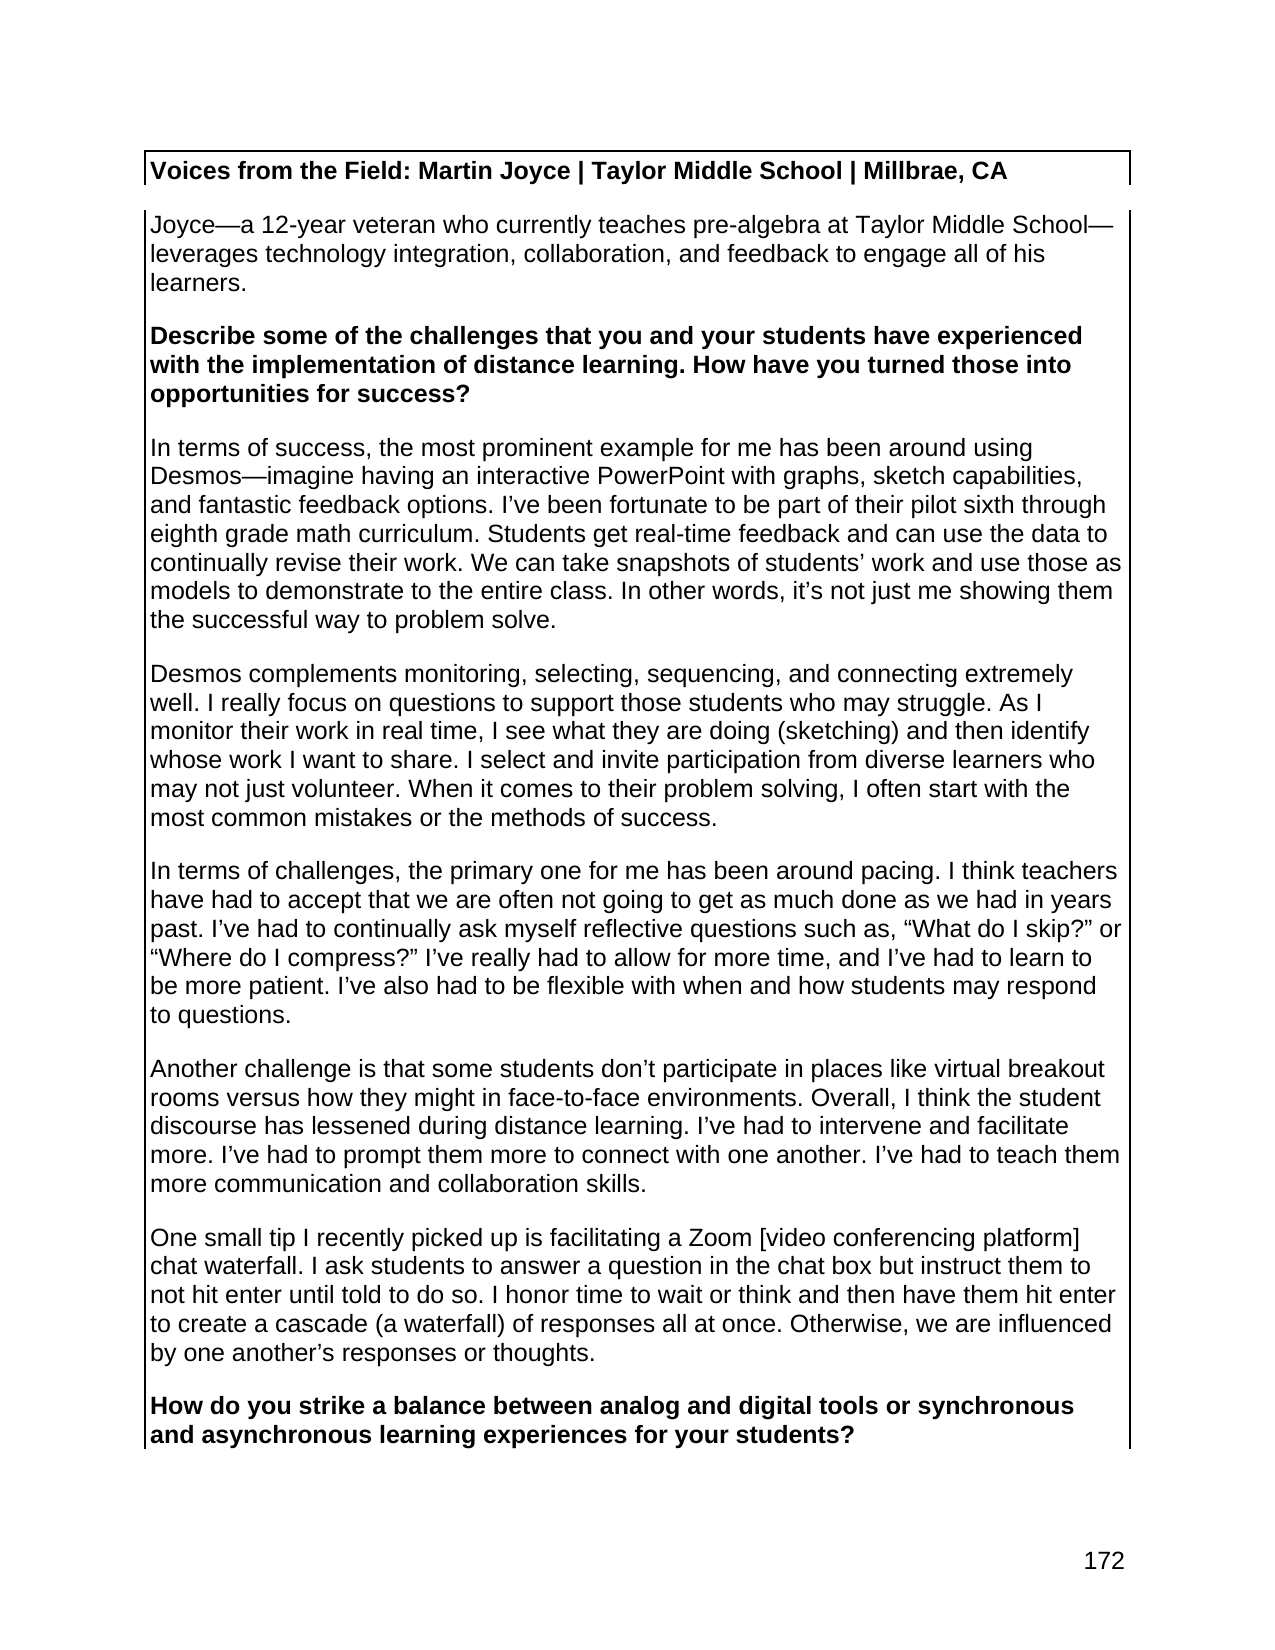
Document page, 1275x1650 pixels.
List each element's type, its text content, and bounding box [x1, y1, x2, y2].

text In terms of challenges, the primary one for me has been around pacing. I think teachers have had to accept that we are often not going to get as much done as we had in years past. I’ve had to continually ask myself reflective questions such as, “What do I skip?” or “Where do I compress?” I’ve really had to allow for more time, and I’ve had to learn to be more patient. I’ve also had to be flexible with when and how students may respond to questions. [146, 856, 1129, 1029]
text In terms of success, the most prominent example for me has been around using Desmos—imagine having an interactive PowerPoint with graphs, sketch capabilities, and fantastic feedback options. I’ve been fortunate to be part of their pilot sixth through eighth grade math curriculum. Students get real-time feedback and can use the data to continually revise their work. We can take snapshots of students’ work and use those as models to demonstrate to the entire class. In other words, it’s not just me showing them the successful way to problem solve. [146, 432, 1129, 634]
text Describe some of the challenges that you and your students have experienced with the implementation of distance learning. How have you turned those into opportunities for success? [146, 321, 1129, 407]
text How do you strike a balance between analog and digital tools or synchronous and asynchronous learning experiences for your students? [146, 1391, 1129, 1449]
text Another challenge is that some students don’t participate in places like virtual breakout rooms versus how they might in face-to-face environments. Overall, I think the student discourse has lessened during distance learning. I’ve had to intervene and facilitate more. I’ve had to prompt them more to connect with one another. I’ve had to teach them more communication and collaboration skills. [146, 1054, 1129, 1197]
text Voices from the Field: Martin Joyce | Taylor Middle School | Millbrae, CA [146, 152, 1129, 185]
text Desmos complements monitoring, selecting, sequencing, and connecting extremely well. I really focus on questions to support those students who may struggle. As I monitor their work in real time, I see what they are doing (sketching) and then identify whose work I want to share. I select and invite participation from diverse learners who may not just volunteer. When it comes to their problem solving, I often start with the most common mistakes or the methods of success. [146, 659, 1129, 831]
text One small tip I recently picked up is facilitating a Zoom [video conferencing platform] chat waterfall. I ask students to answer a question in the chat box but instruct them to not hit enter until told to do so. I honor time to wait or think and then have them hit enter to create a cascade (a waterfall) of responses all at once. Otherwise, we are influenced by one another’s responses or thoughts. [146, 1222, 1129, 1366]
text Joyce—a 12-year veteran who currently teaches pre-algebra at Taylor Middle School—leverages technology integration, collaboration, and feedback to engage all of his learners. [146, 210, 1129, 296]
